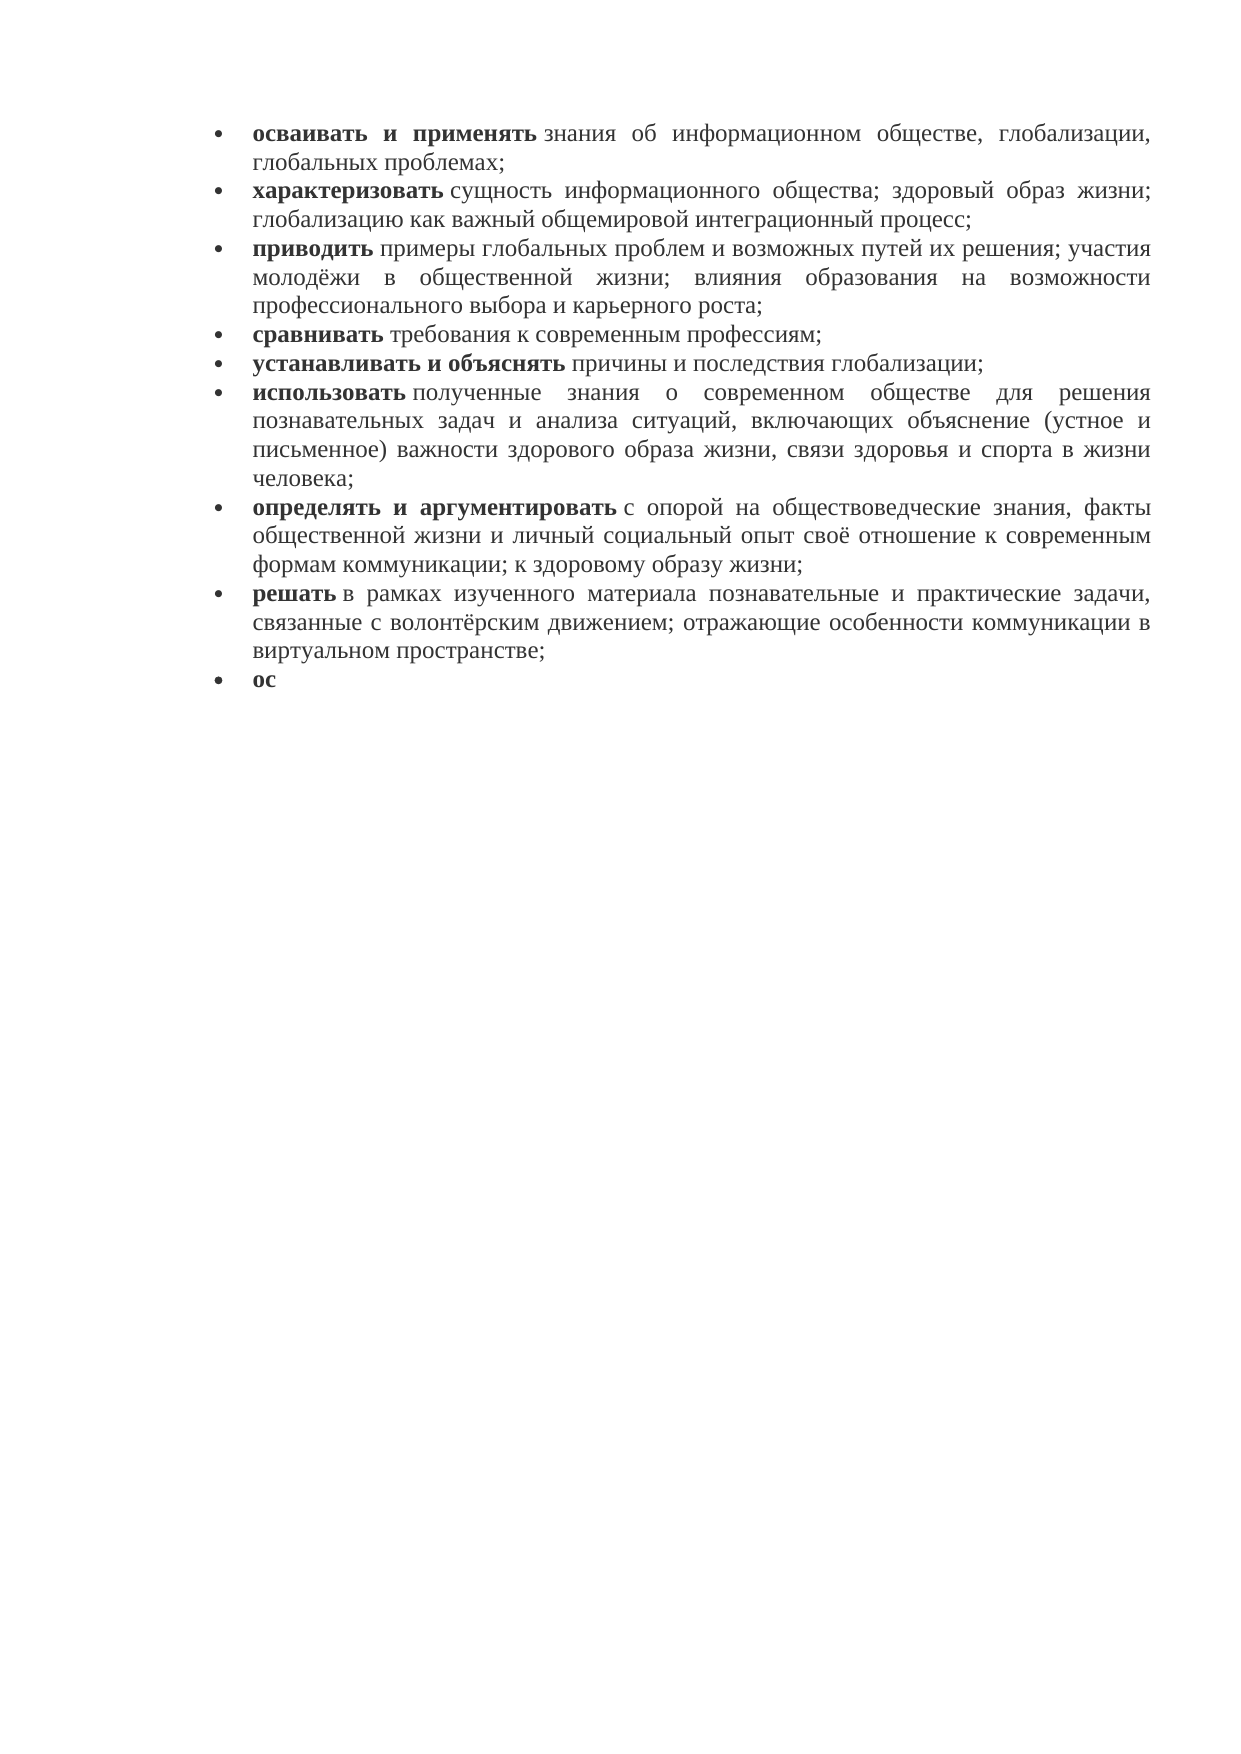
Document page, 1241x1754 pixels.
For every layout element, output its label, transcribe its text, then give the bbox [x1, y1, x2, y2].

list приводить примеры глобальных проблем и возможных путей их решения; участия молодёжи в общественной жизни; влияния образования на возможности профессионального выбора и карьерного роста; [215, 233, 1152, 319]
list использовать полученные знания о современном обществе для решения познавательных задач и анализа ситуаций, включающих объяснение (устное и письменное) важности здорового образа жизни, связи здоровья и спорта в жизни человека; [215, 377, 1152, 492]
list характеризовать сущность информационного общества; здоровый образ жизни; глобализацию как важный общемировой интеграционный процесс; [215, 176, 1152, 233]
list устанавливать и объяснять причины и последствия глобализации; [215, 348, 1152, 377]
list сравнивать требования к современным профессиям; [215, 319, 1152, 348]
list осваивать и применять знания об информационном обществе, глобализации, глобальных проблемах; [215, 118, 1152, 176]
list определять и аргументировать с опорой на обществоведческие знания, факты общественной жизни и личный социальный опыт своё отношение к современным формам коммуникации; к здоровому образу жизни; [215, 492, 1152, 578]
list решать в рамках изученного материала познавательные и практические задачи, связанные с волонтёрским движением; отражающие особенности коммуникации в виртуальном пространстве; [215, 578, 1152, 664]
list ос [215, 664, 1152, 693]
